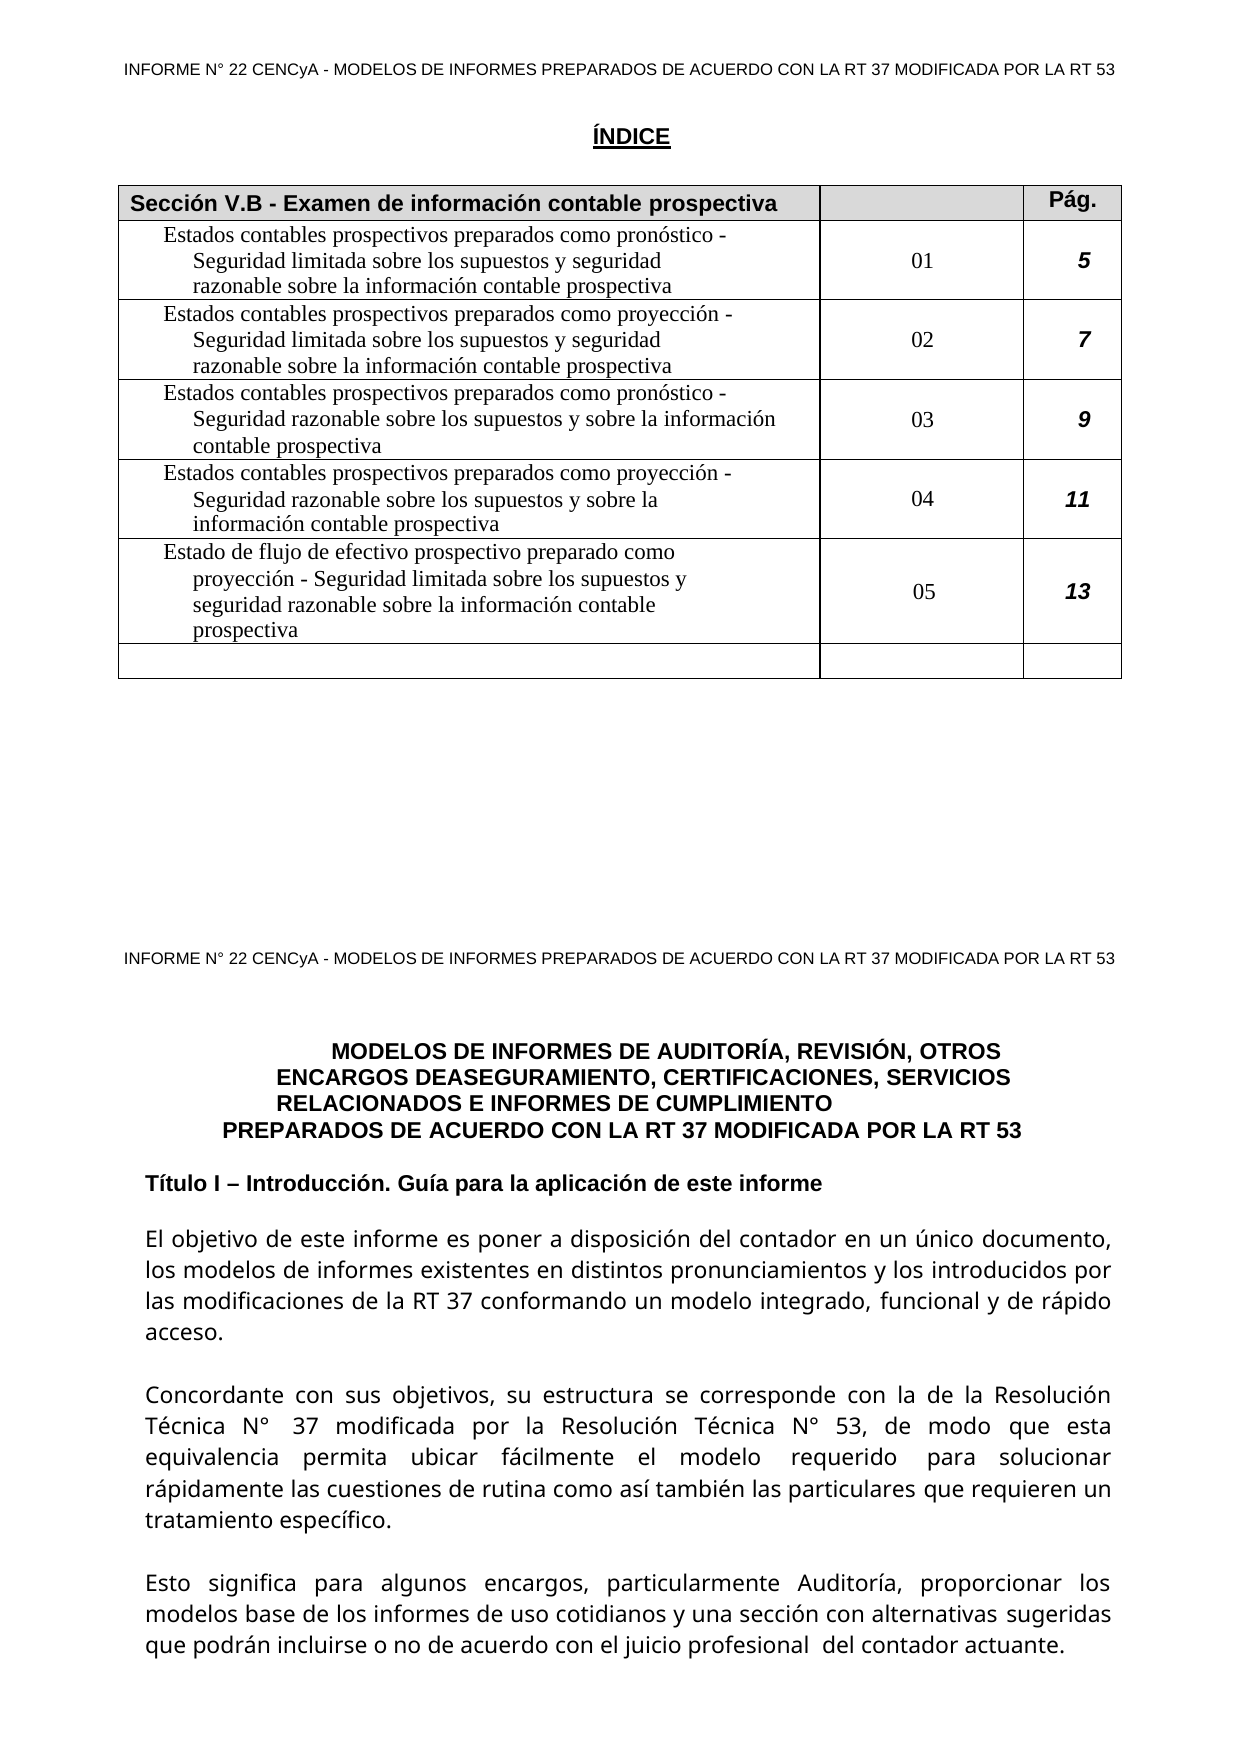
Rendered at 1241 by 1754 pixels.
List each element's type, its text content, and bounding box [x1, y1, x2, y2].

table_cell 7 [1024, 300, 1121, 379]
table_cell Estados contables prospectivos preparados como pronóstico - Seguridad limitada sobre los supuestos y seguridad razonable sobre la información contable prospectiva [119, 221, 819, 299]
table_cell 5 [1024, 221, 1121, 299]
table_cell [1024, 644, 1121, 678]
table_cell Estados contables prospectivos preparados como pronóstico - Seguridad razonable sobre los supuestos y sobre la información contable prospectiva [119, 380, 819, 458]
text ÍNDICE [173, 123, 1090, 150]
table_cell 04 [821, 460, 1023, 537]
text INFORME N° 22 CENCyA - MODELOS DE INFORMES PREPARADOS DE ACUERDO CON LA RT 37 MODIFICADA POR LA RT 53 [124, 946, 1188, 969]
table_cell 13 [1024, 539, 1121, 643]
text PREPARADOS DE ACUERDO CON LA RT 37 MODIFICADA POR LA RT 53 [222, 1117, 1188, 1143]
table_cell Estados contables prospectivos preparados como proyección - Seguridad limitada sobre los supuestos y seguridad razonable sobre la información contable prospectiva [119, 300, 819, 379]
table_cell [821, 644, 1023, 678]
table_cell Estado de flujo de efectivo prospectivo preparado como proyección - Seguridad limitada sobre los supuestos y seguridad razonable sobre la información contable prospectiva [119, 539, 819, 643]
table_cell [119, 644, 819, 678]
table_header [821, 186, 1023, 220]
table_cell 11 [1024, 460, 1121, 537]
text INFORME N° 22 CENCyA - MODELOS DE INFORMES PREPARADOS DE ACUERDO CON LA RT 37 MODIFICADA POR LA RT 53 [124, 57, 1188, 80]
table_cell 03 [821, 380, 1023, 458]
text Título I – Introducción. Guía para la aplicación de este informe [145, 1170, 1188, 1196]
table_cell 9 [1024, 380, 1121, 458]
table_cell 01 [821, 221, 1023, 299]
table_cell Estados contables prospectivos preparados como proyección - Seguridad razonable sobre los supuestos y sobre la información contable prospectiva [119, 460, 819, 537]
table_cell 02 [821, 300, 1023, 379]
table_cell 05 [821, 539, 1023, 643]
table_header Pág. [1024, 186, 1121, 220]
text El objetivo de este informe es poner a disposición del contador en un único documento, los modelos de informes existentes en distintos pronunciamientos y los introducidos por las modificaciones de la RT 37 conformando un modelo integrado, funcional y de rápido acceso. [145, 1222, 1111, 1347]
text Esto significa para algunos encargos, particularmente Auditoría, proporcionar los modelos base de los informes de uso cotidianos y una sección con alternativas sugeridas que podrán incluirse o no de acuerdo con el juicio profesional del contador actuante. [145, 1566, 1112, 1660]
text Concordante con sus objetivos, su estructura se corresponde con la de la Resolución Técnica N° 37 modificada por la Resolución Técnica N° 53, de modo que esta equivalencia permita ubicar fácilmente el modelo requerido para solucionar rápidamente las cuestiones de rutina como así también las particulares que requieren un tratamiento específico. [145, 1379, 1112, 1535]
table_header Sección V.B - Examen de información contable prospectiva [119, 186, 819, 220]
text MODELOS DE INFORMES DE AUDITORÍA, REVISIÓN, OTROS ENCARGOS DEASEGURAMIENTO, CERTIFICACIONES, SERVICIOS RELACIONADOS E INFORMES DE CUMPLIMIENTO [276, 1038, 1080, 1117]
